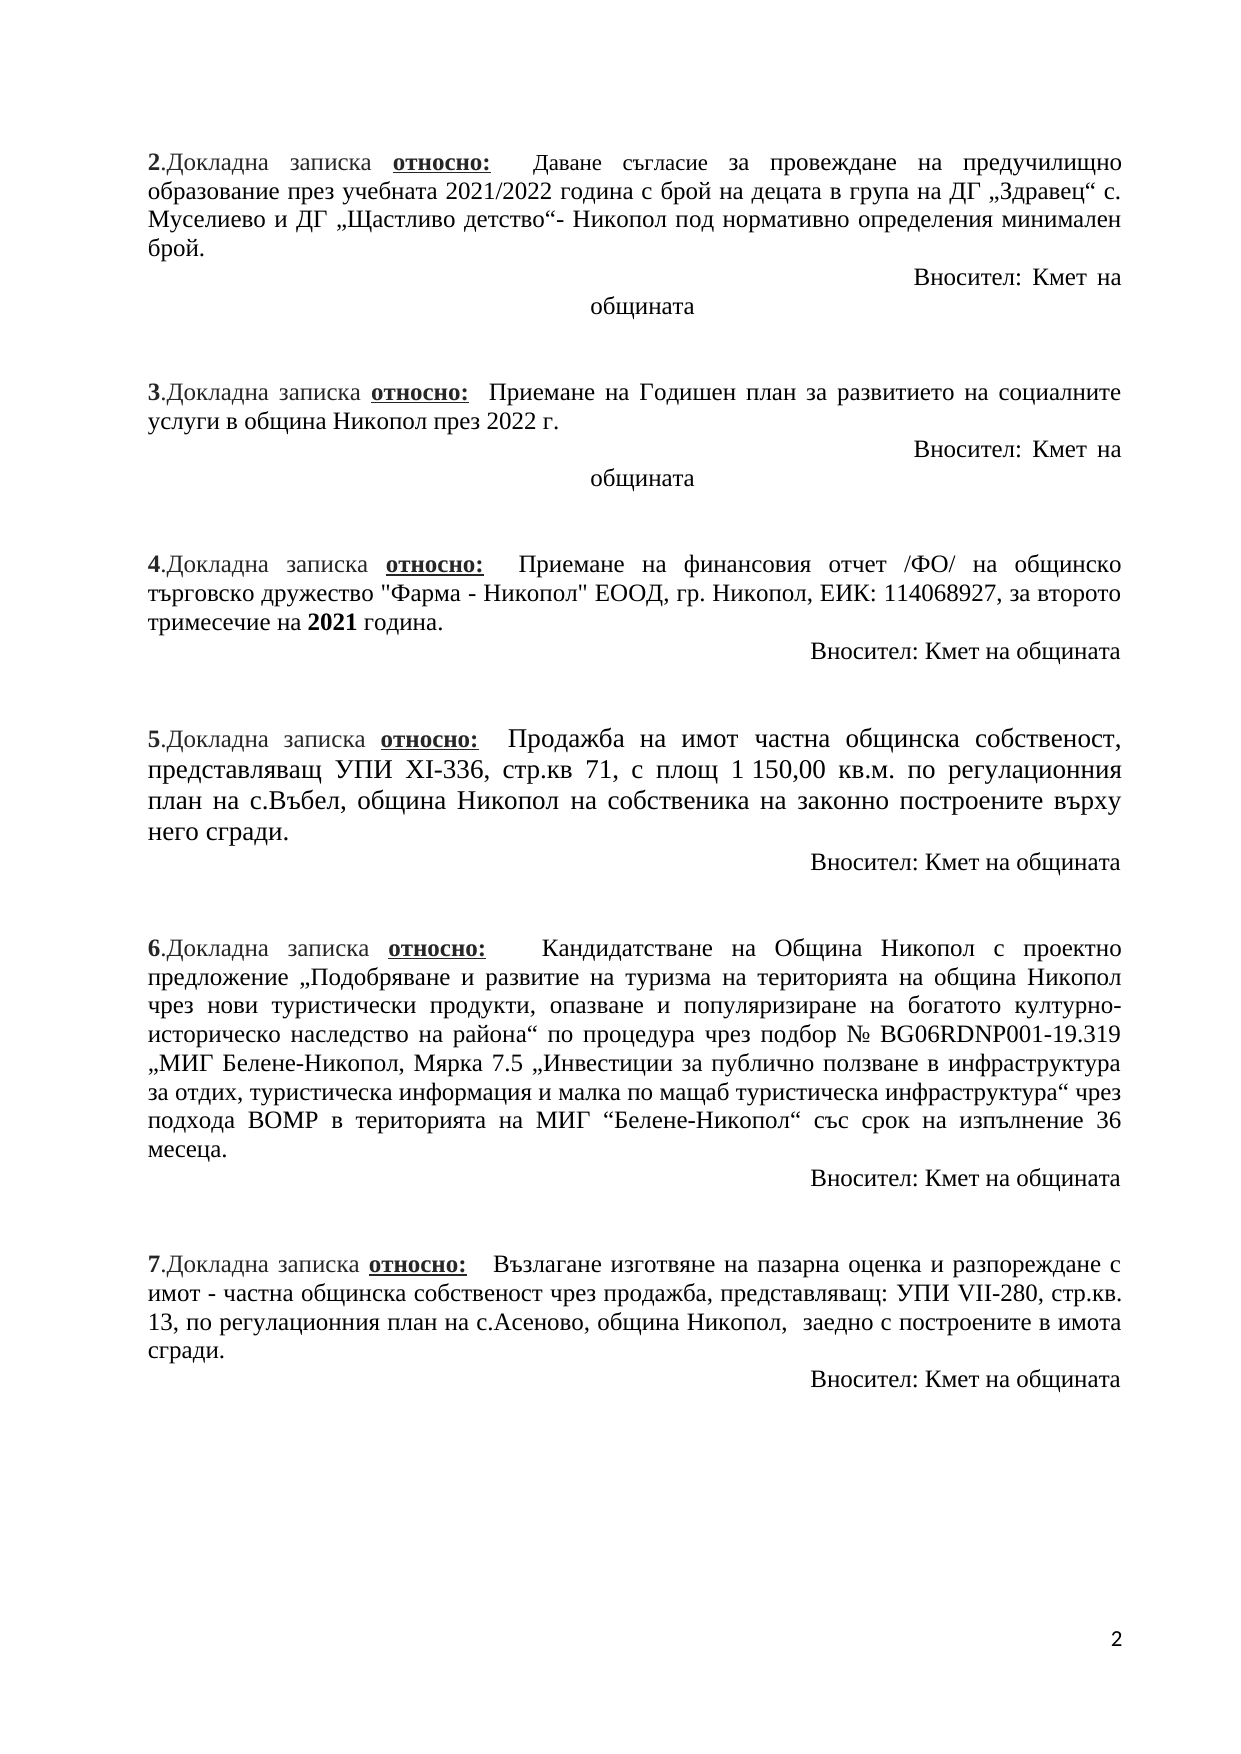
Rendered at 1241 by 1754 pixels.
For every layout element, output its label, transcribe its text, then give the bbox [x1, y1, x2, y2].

subtitle 3.Докладна записка относно: Приемане на Годишен план за развитието на социалните услуги в община Никопол през 2022 г. [148, 377, 1122, 434]
subtitle 5.Докладна записка относно: Продажба на имот частна общинска собственост, представляващ УПИ ХI-336, стр.кв 71, с площ 1 150,00 кв.м. по регулационния план на с.Въбел, община Никопол на собственика на законно построените върху него сгради. [148, 722, 1122, 847]
text Вносител: Кмет на общината [148, 847, 1122, 875]
text Вносител: Кмет на общината [148, 1364, 1122, 1393]
text Вносител: Кмет на общината [590, 262, 1122, 319]
text 6.Докладна записка относно: Кандидатстване на Община Никопол с проектно предложение „Подобряване и развитие на туризма на територията на община Никопол чрез нови туристически продукти, опазване и популяризиране на богатото културно-историческо наследство на района“ по процедура чрез подбор № BG06RDNP001-19.319 „МИГ Белене-Никопол, Мярка 7.5 „Инвестиции за публично ползване в инфраструктура за отдих, туристическа информация и малка по мащаб туристическа инфраструктура“ чрез подхода ВОМР в територията на МИГ “Белене-Никопол“ със срок на изпълнение 36 месеца. [148, 933, 1122, 1163]
text Вносител: Кмет на общината [148, 636, 1122, 664]
text Вносител: Кмет на общината [148, 1163, 1122, 1192]
text 4.Докладна записка относно: Приемане на финансовия отчет /ФО/ на общинско търговско дружество "Фарма - Никопол" ЕООД, гр. Никопол, ЕИК: 114068927, за второто тримесечие на 2021 година. [148, 549, 1122, 636]
subtitle 7.Докладна записка относно: Възлагане изготвяне на пазарна оценка и разпореждане с имот - частна общинска собственост чрез продажба, представляващ: УПИ VII-280, стр.кв. 13, по регулационния план на с.Асеново, община Никопол, заедно с построените в имота сгради. [148, 1249, 1122, 1364]
text 2.Докладна записка относно: Даване съгласие за провеждане на предучилищно образование през учебната 2021/2022 година с брой на децата в група на ДГ „Здравец“ с. Муселиево и ДГ „Щастливо детство“- Никопол под нормативно определения минимален брой. [148, 147, 1122, 262]
text Вносител: Кмет на общината [590, 434, 1122, 492]
